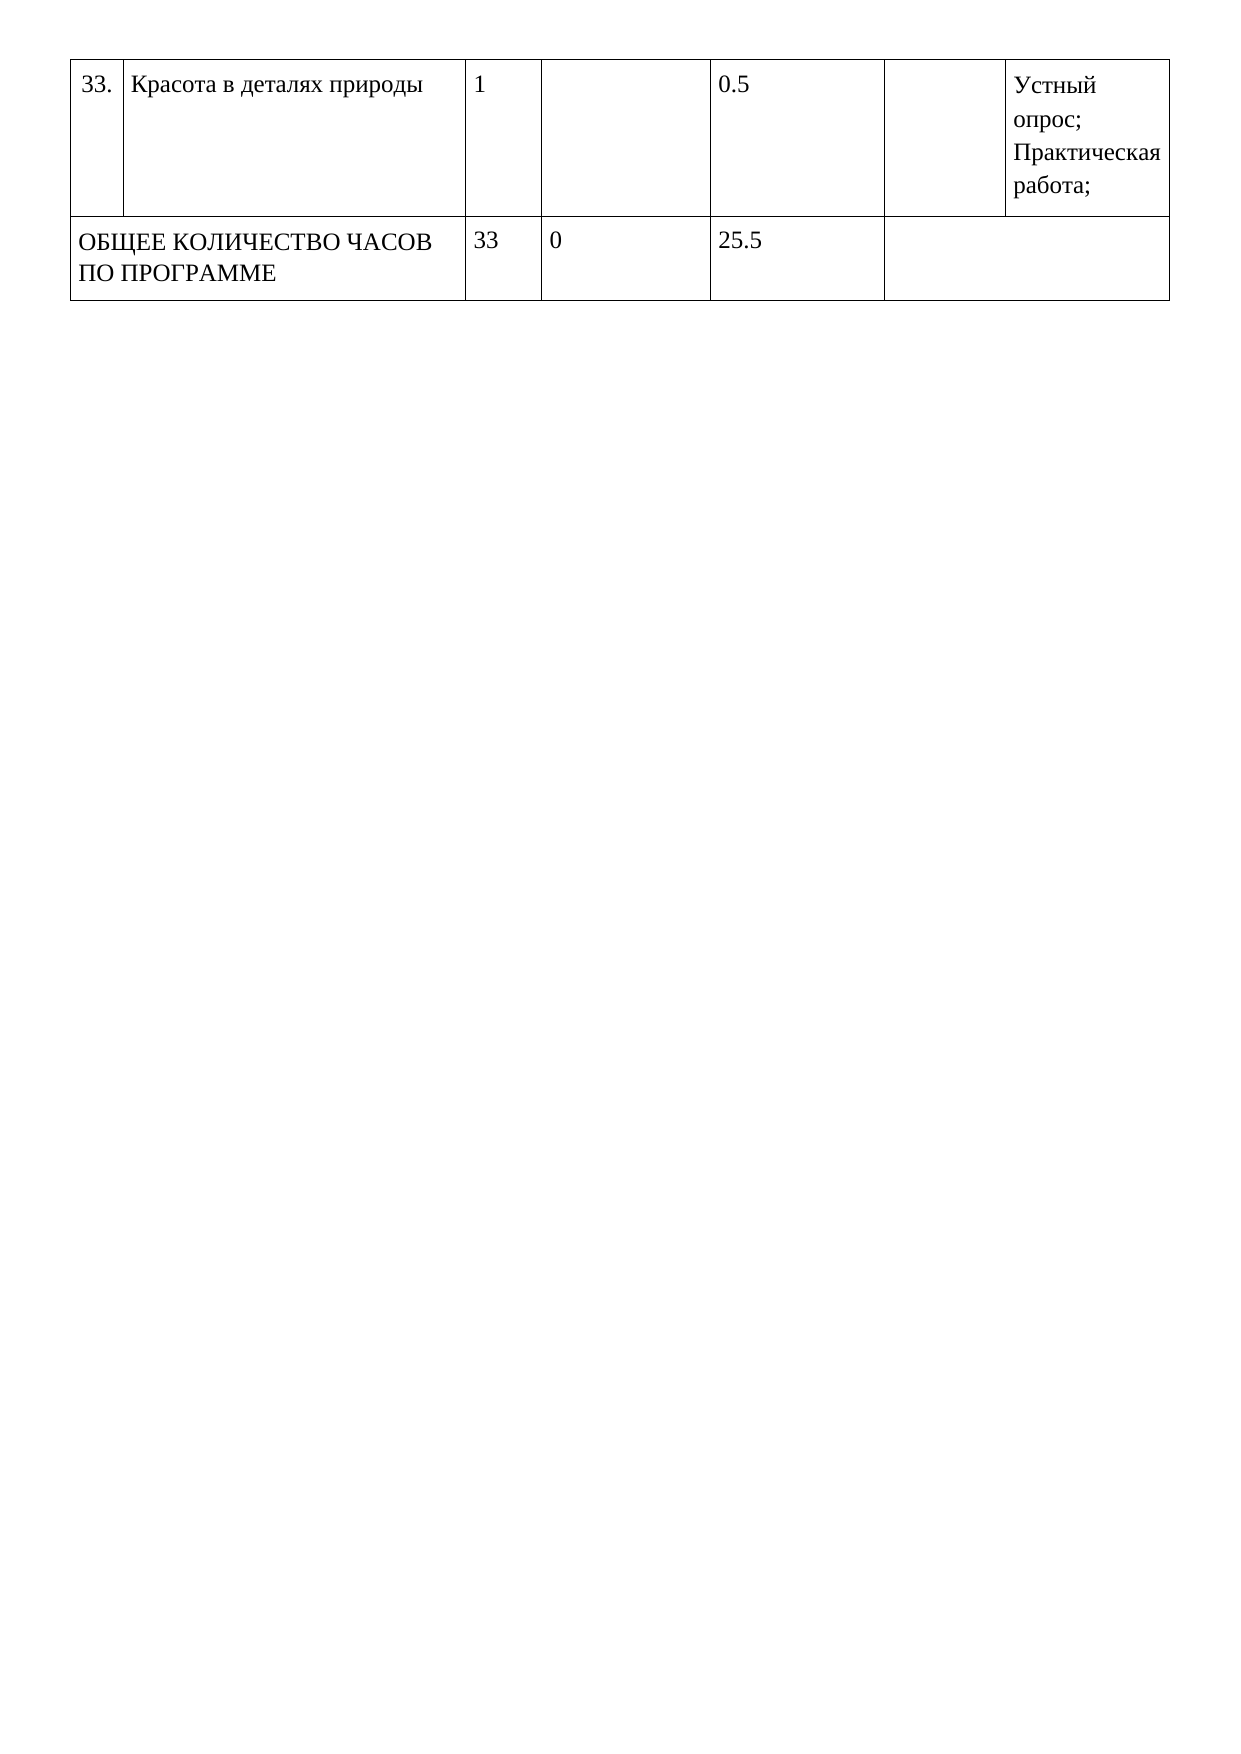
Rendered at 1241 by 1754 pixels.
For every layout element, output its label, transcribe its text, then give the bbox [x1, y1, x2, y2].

table_header 1 [466, 60, 541, 216]
table_header 0.5 [711, 60, 884, 216]
table_cell 0 [542, 217, 710, 300]
table_header [542, 60, 710, 216]
table_header 33. [71, 60, 123, 216]
table_cell ОБЩЕЕ КОЛИЧЕСТВО ЧАСОВ ПО ПРОГРАММЕ [71, 217, 465, 300]
table_cell 25.5 [711, 217, 884, 300]
table_cell 33 [466, 217, 541, 300]
table_header Устный опрос; Практическая работа; [1006, 60, 1169, 216]
table_header [885, 60, 1005, 216]
table_cell [885, 217, 1169, 300]
table_header Красота в деталях природы [124, 60, 465, 216]
